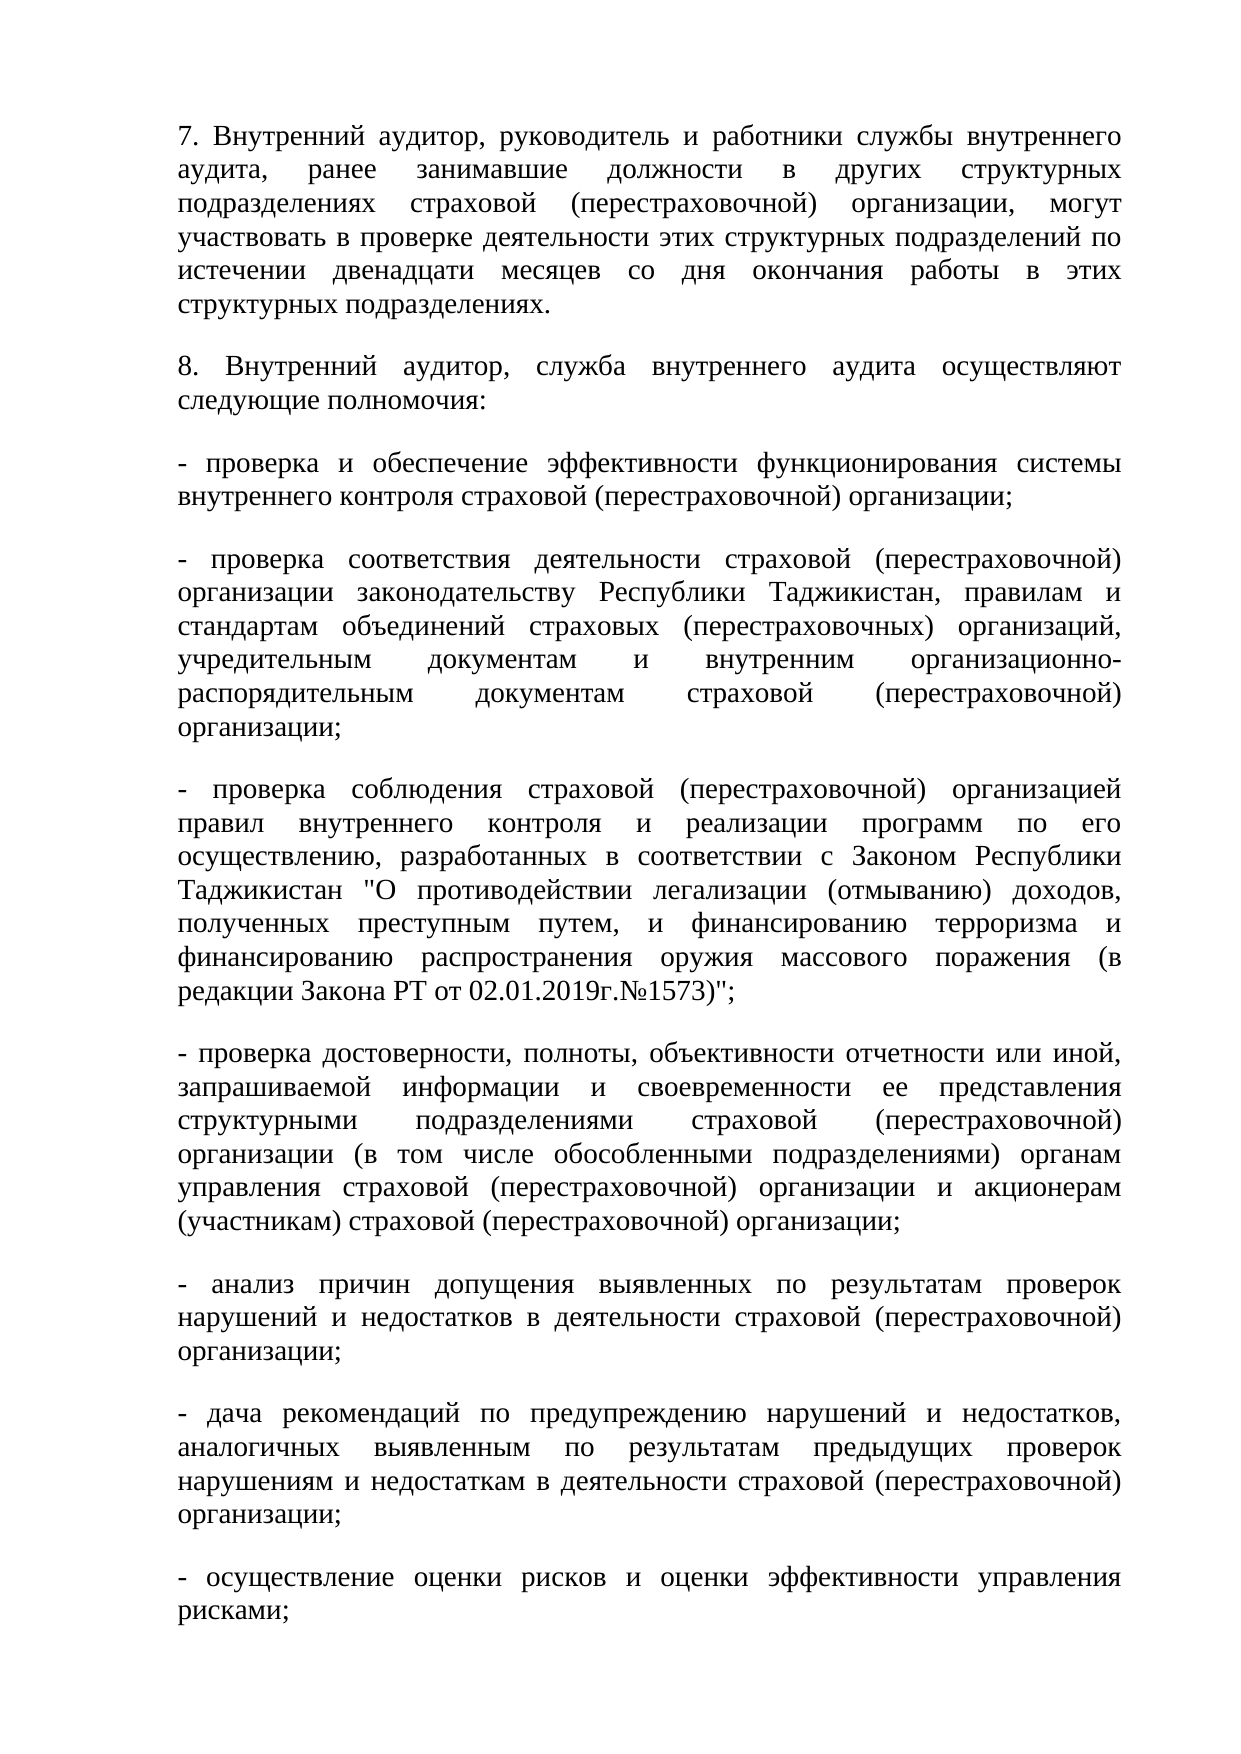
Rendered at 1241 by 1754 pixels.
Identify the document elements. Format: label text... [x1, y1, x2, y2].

text 8. Внутренний аудитор, служба внутреннего аудита осуществляют следующие полномочия: [177, 348, 1122, 416]
text - осуществление оценки рисков и оценки эффективности управления рисками; [177, 1559, 1122, 1626]
text - дача рекомендаций по предупреждению нарушений и недостатков, аналогичных выявленным по результатам предыдущих проверок нарушениям и недостаткам в деятельности страховой (перестраховочной) организации; [177, 1396, 1122, 1530]
text 7. Внутренний аудитор, руководитель и работники службы внутреннего аудита, ранее занимавшие должности в других структурных подразделениях страховой (перестраховочной) организации, могут участвовать в проверке деятельности этих структурных подразделений по истечении двенадцати месяцев со дня окончания работы в этих структурных подразделениях. [177, 118, 1122, 319]
text - проверка соответствия деятельности страховой (перестраховочной) организации законодательству Республики Таджикистан, правилам и стандартам объединений страховых (перестраховочных) организаций, учредительным документам и внутренним организационно-распорядительным документам страховой (перестраховочной) организации; [177, 541, 1122, 742]
text - проверка соблюдения страховой (перестраховочной) организацией правил внутреннего контроля и реализации программ по его осуществлению, разработанных в соответствии с Законом Республики Таджикистан "О противодействии легализации (отмыванию) доходов, полученных преступным путем, и финансированию терроризма и финансированию распространения оружия массового поражения (в редакции Закона РТ от 02.01.2019г.№1573)"; [177, 771, 1122, 1006]
text - проверка достоверности, полноты, объективности отчетности или иной, запрашиваемой информации и своевременности ее представления структурными подразделениями страховой (перестраховочной) организации (в том числе обособленными подразделениями) органам управления страховой (перестраховочной) организации и акционерам (участникам) страховой (перестраховочной) организации; [177, 1035, 1122, 1237]
text - проверка и обеспечение эффективности функционирования системы внутреннего контроля страховой (перестраховочной) организации; [177, 445, 1122, 512]
text - анализ причин допущения выявленных по результатам проверок нарушений и недостатков в деятельности страховой (перестраховочной) организации; [177, 1266, 1122, 1366]
